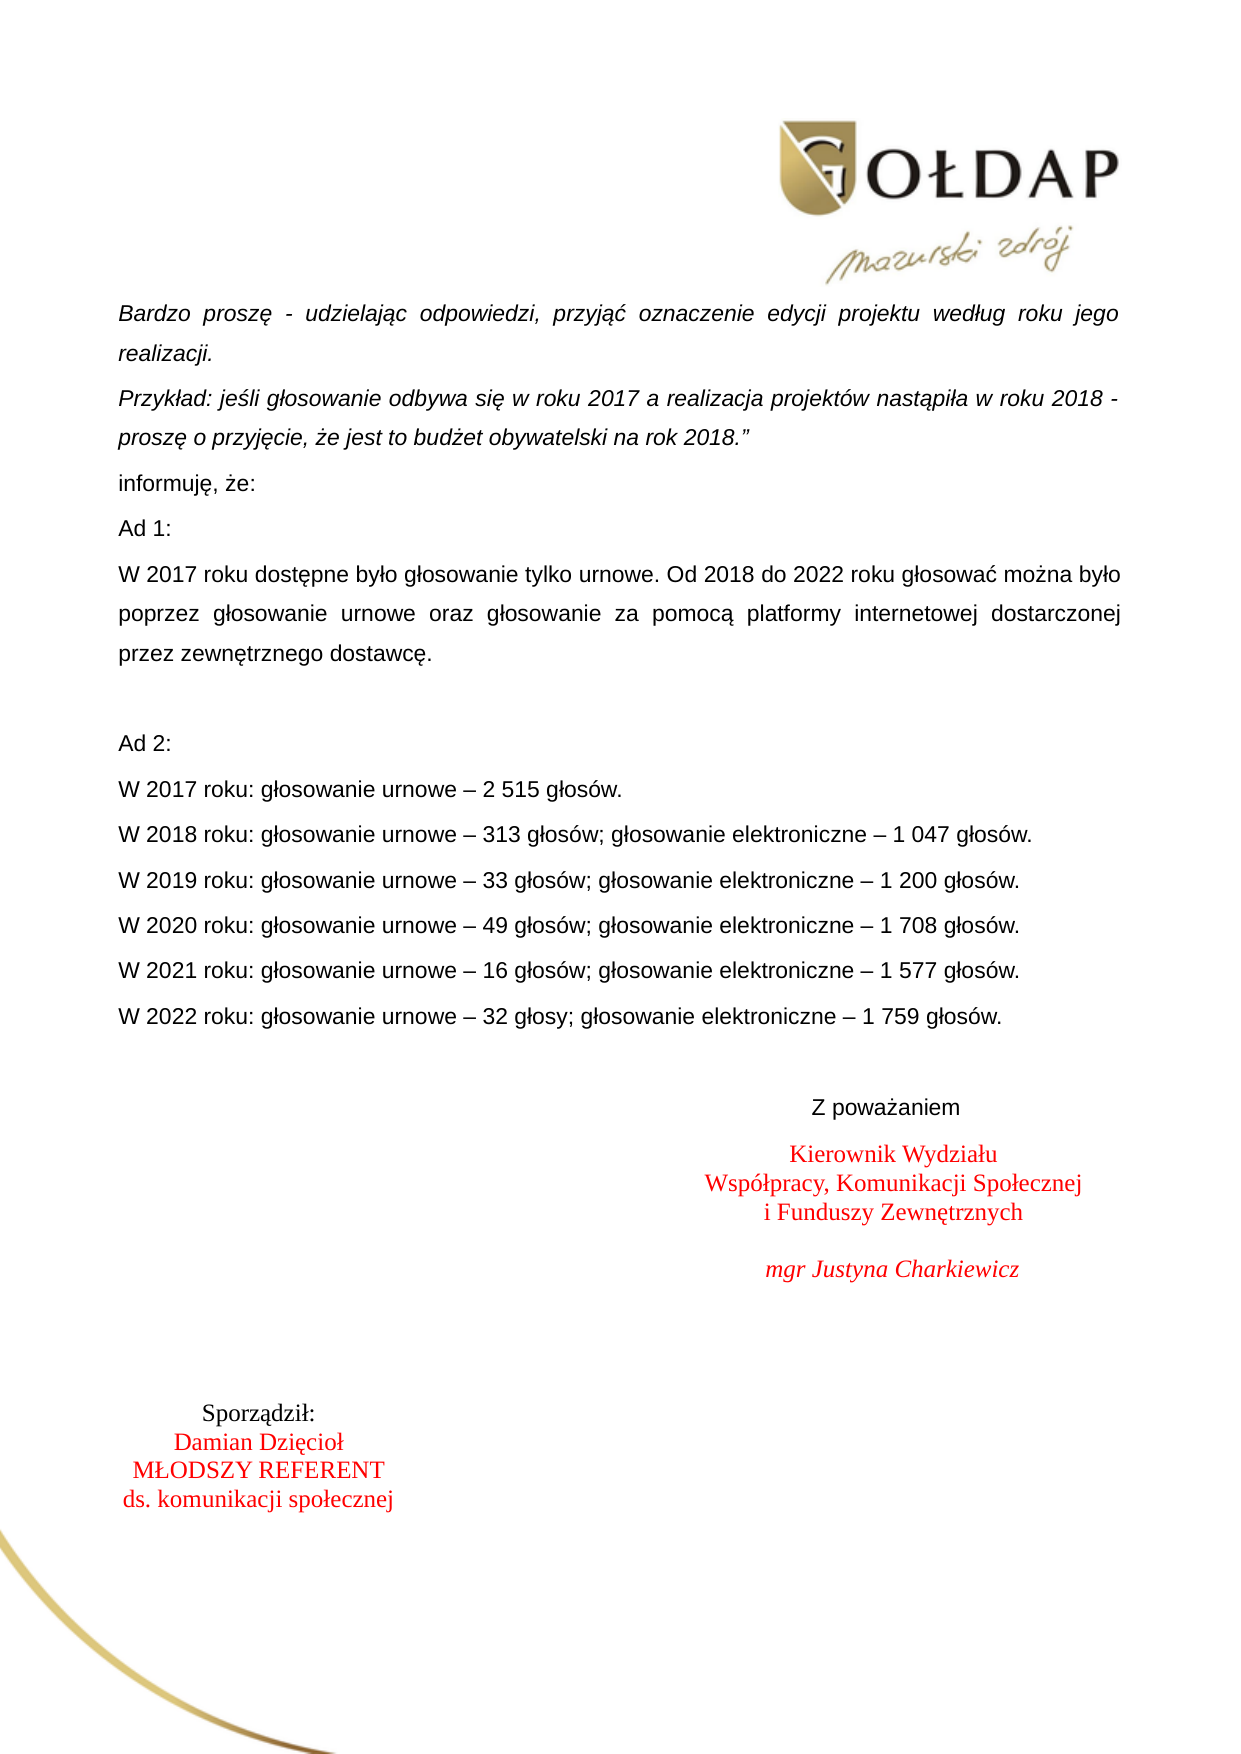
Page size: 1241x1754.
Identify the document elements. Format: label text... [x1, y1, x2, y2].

picture [777, 118, 1122, 177]
text W 2017 roku dostępne było głosowanie tylko urnowe. Od 2018 do 2022 roku głosować można było poprzez głosowanie urnowe oraz głosowanie za pomocą platformy internetowej dostarczonej przez zewnętrznego dostawcę. [118, 561, 1122, 666]
text W 2022 roku: głosowanie urnowe – 32 głosy; głosowanie elektroniczne – 1 759 głosów. [118, 1003, 1122, 1029]
text Ad 2: [118, 730, 1122, 757]
text W 2020 roku: głosowanie urnowe – 49 głosów; głosowanie elektroniczne – 1 708 głosów. [118, 912, 1122, 938]
text Sporządził: [118, 1398, 399, 1427]
text W 2021 roku: głosowanie urnowe – 16 głosów; głosowanie elektroniczne – 1 577 głosów. [118, 957, 1122, 984]
text mgr Justyna Charkiewicz [664, 1254, 1122, 1283]
text i Funduszy Zewnętrznych [664, 1197, 1122, 1225]
text Ad 1: [118, 515, 1122, 542]
text Kierownik Wydziału [664, 1139, 1122, 1168]
text Bardzo proszę - udzielając odpowiedzi, przyjąć oznaczenie edycji projektu według roku jego realizacji. [118, 177, 1122, 366]
text W 2019 roku: głosowanie urnowe – 33 głosów; głosowanie elektroniczne – 1 200 głosów. [118, 867, 1122, 893]
text informuję, że: [118, 470, 1122, 496]
text Współpracy, Komunikacji Społecznej [664, 1168, 1122, 1197]
text MŁODSZY REFERENT [118, 1455, 399, 1484]
text W 2018 roku: głosowanie urnowe – 313 głosów; głosowanie elektroniczne – 1 047 głosów. [118, 821, 1122, 848]
text W 2017 roku: głosowanie urnowe – 2 515 głosów. [118, 776, 1122, 802]
text Damian Dzięcioł [118, 1427, 399, 1455]
text Z poważaniem [650, 1094, 1122, 1120]
text Przykład: jeśli głosowanie odbywa się w roku 2017 a realizacja projektów nastąpiła w roku 2018 - proszę o przyjęcie, że jest to budżet obywatelski na rok 2018.” [118, 385, 1122, 451]
text ds. komunikacji społecznej [118, 1484, 399, 1513]
picture [0, 1527, 344, 1754]
